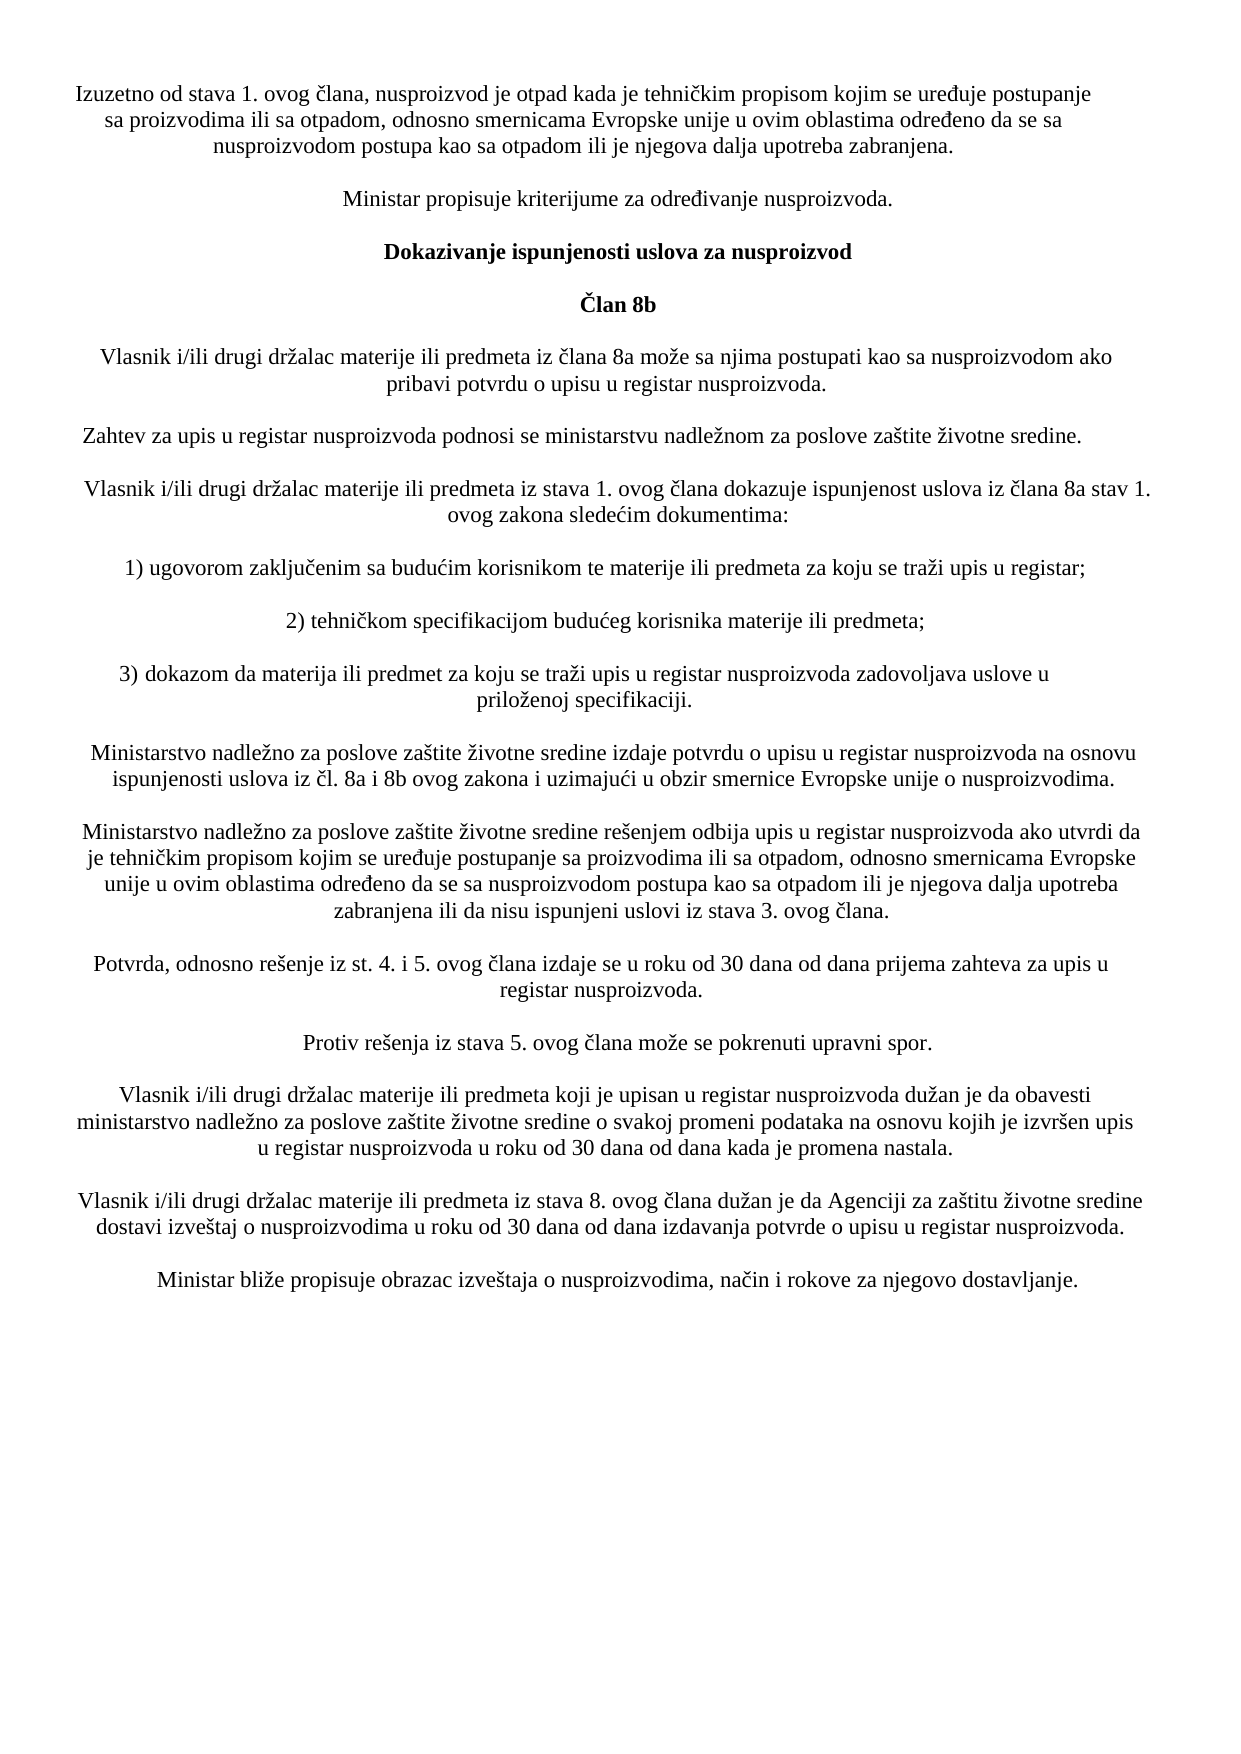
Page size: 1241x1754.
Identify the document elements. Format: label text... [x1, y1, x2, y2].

text Protiv rešenja iz stava 5. ovog člana može se pokrenuti upravni spor. [75, 1029, 1161, 1055]
text Potvrda, odnosno rešenje iz st. 4. i 5. ovog člana izdaje se u roku od 30 dana od dana prijema zahteva za upis u registar nusproizvoda. [75, 949, 1128, 1002]
text Vlasnik i/ili drugi držalac materije ili predmeta iz stava 1. ovog člana dokazuje ispunjenost uslova iz člana 8a stav 1. ovog zakona sledećim dokumentima: [75, 475, 1161, 528]
text Dokazivanje ispunjenosti uslova za nusproizvod [75, 238, 1161, 264]
text Ministar bliže propisuje obrazac izveštaja o nusproizvodima, način i rokove za njegovo dostavljanje. [75, 1266, 1161, 1292]
text Zahtev za upis u registar nusproizvoda podnosi se ministarstvu nadležnom za poslove zaštite životne sredine. [75, 422, 1090, 449]
text Vlasnik i/ili drugi držalac materije ili predmeta iz stava 8. ovog člana dužan je da Agenciji za zaštitu životne sredine dostavi izveštaj o nusproizvodima u roku od 30 dana od dana izdavanja potvrde o upisu u registar nusproizvoda. [75, 1187, 1146, 1239]
text Ministarstvo nadležno za poslove zaštite životne sredine rešenjem odbija upis u registar nusproizvoda ako utvrdi da je tehničkim propisom kojim se uređuje postupanje sa proizvodima ili sa otpadom, odnosno smernicama Evropske unije u ovim oblastima određeno da se sa nusproizvodom postupa kao sa otpadom ili je njegova dalja upotreba zabranjena ili da nisu ispunjeni uslovi iz stava 3. ovog člana. [75, 818, 1148, 923]
text Član 8b [75, 291, 1161, 317]
list ugovorom zaključenim sa budućim korisnikom te materije ili predmeta za koju se traži upis u registar; [50, 554, 1161, 581]
text Vlasnik i/ili drugi držalac materije ili predmeta iz člana 8a može sa njima postupati kao sa nusproizvodom ako pribavi potvrdu o upisu u registar nusproizvoda. [75, 343, 1138, 396]
text Ministarstvo nadležno za poslove zaštite životne sredine izdaje potvrdu o upisu u registar nusproizvoda na osnovu ispunjenosti uslova iz čl. 8a i 8b ovog zakona i uzimajući u obzir smernice Evropske unije o nusproizvodima. [75, 739, 1153, 791]
list tehničkom specifikacijom budućeg korisnika materije ili predmeta; [50, 607, 1161, 633]
text Ministar propisuje kriterijume za određivanje nusproizvoda. [75, 185, 1161, 212]
list dokazom da materija ili predmet za koju se traži upis u registar nusproizvoda zadovoljava uslove u priloženoj specifikaciji. [75, 660, 1094, 712]
text Izuzetno od stava 1. ovog člana, nusproizvod je otpad kada je tehničkim propisom kojim se uređuje postupanje sa proizvodima ili sa otpadom, odnosno smernicama Evropske unije u ovim oblastima određeno da se sa nusproizvodom postupa kao sa otpadom ili je njegova dalja upotreba zabranjena. [75, 80, 1092, 159]
text Vlasnik i/ili drugi držalac materije ili predmeta koji je upisan u registar nusproizvoda dužan je da obavesti ministarstvo nadležno za poslove zaštite životne sredine o svakoj promeni podataka na osnovu kojih je izvršen upis u registar nusproizvoda u roku od 30 dana od dana kada je promena nastala. [75, 1081, 1136, 1160]
